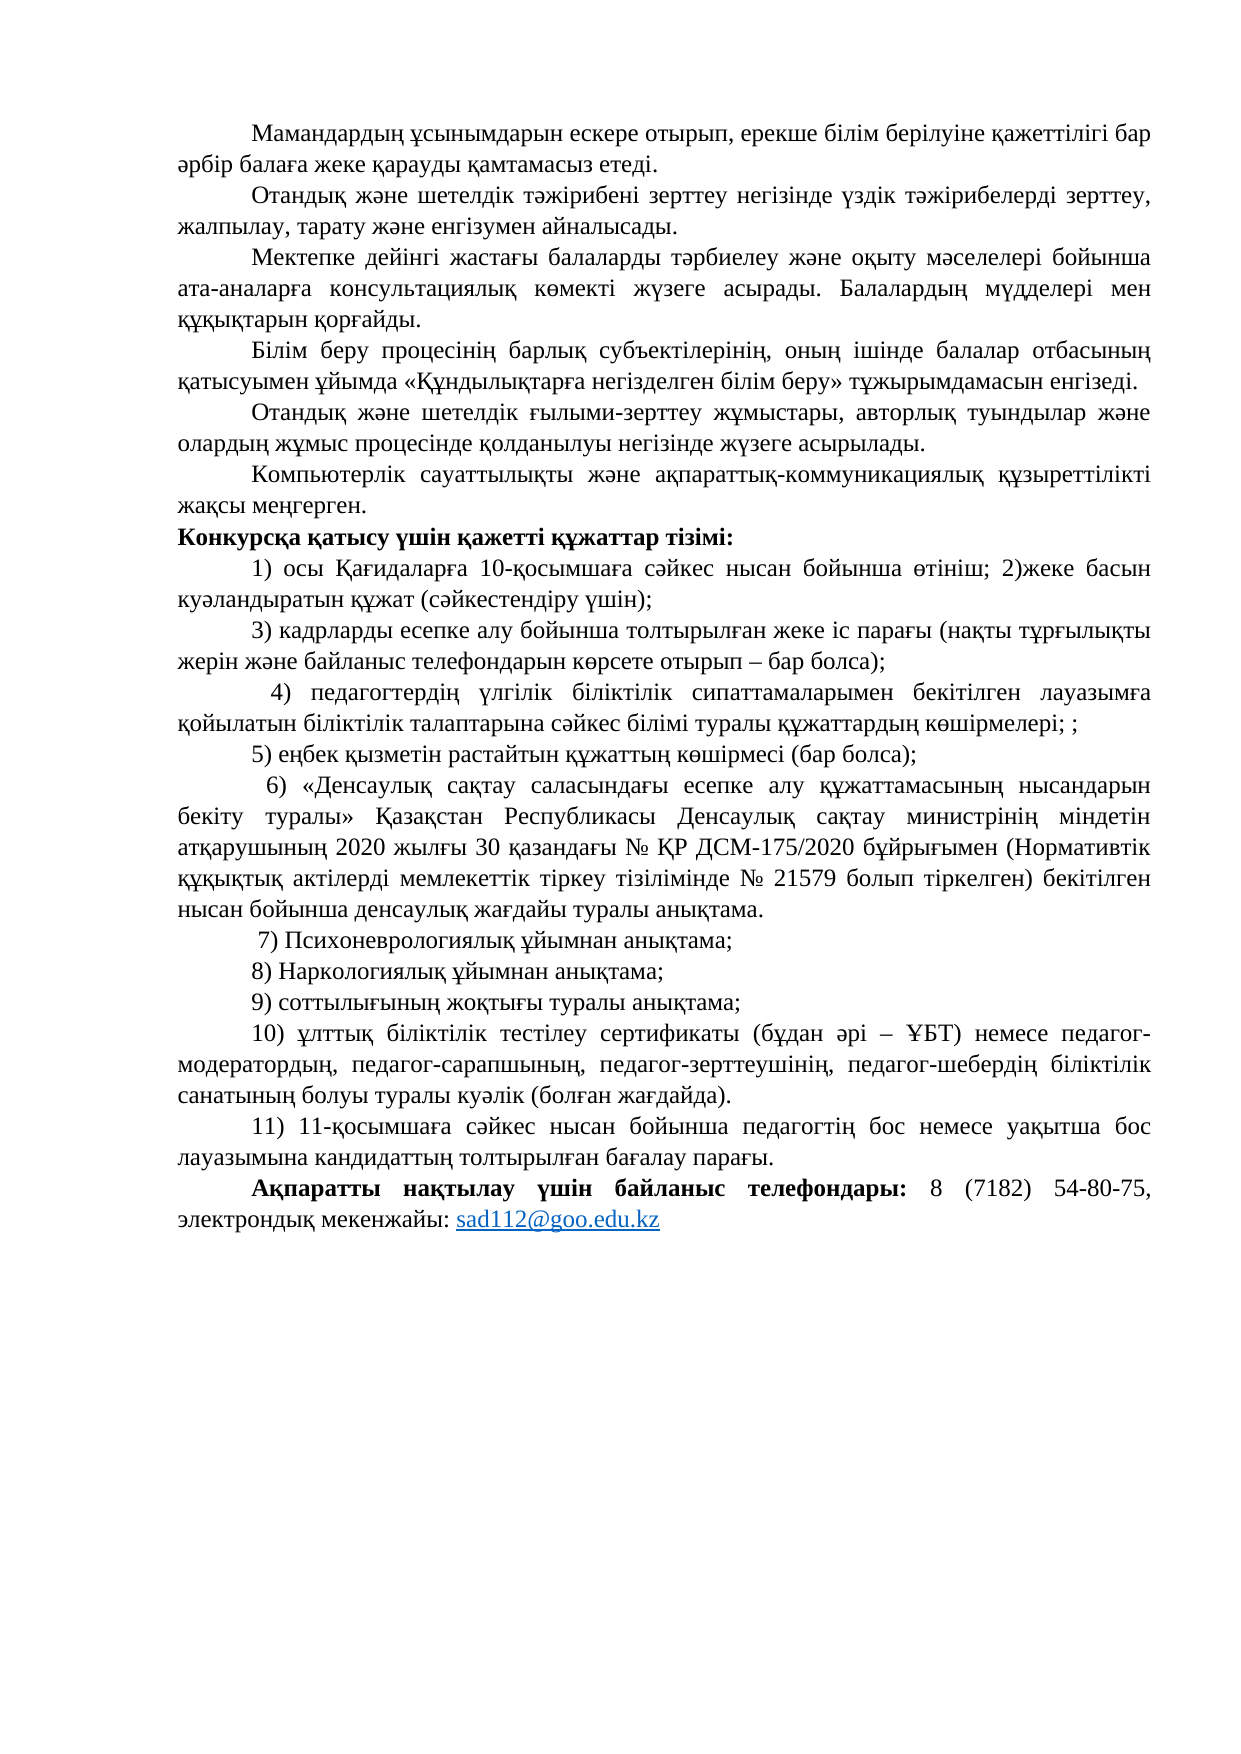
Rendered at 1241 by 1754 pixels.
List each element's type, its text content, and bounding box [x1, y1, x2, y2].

text 4) педагогтердің үлгілік біліктілік сипаттамаларымен бекітілген лауазымға қойылатын біліктілік талаптарына сәйкес білімі туралы құжаттардың көшірмелері; ; [177, 677, 1152, 737]
text Мектепке дейінгі жастағы балаларды тәрбиелеу және оқыту мәселелері бойынша ата-аналарға консультациялық көмекті жүзеге асырады. Балалардың мүдделері мен құқықтарын қорғайды. [177, 242, 1152, 333]
text Білім беру процесінің барлық субъектілерінің, оның ішінде балалар отбасының қатысуымен ұйымда «Құндылықтарға негізделген білім беру» тұжырымдамасын енгізеді. [177, 335, 1152, 395]
text Компьютерлік сауаттылықты және ақпараттық-коммуникациялық құзыреттілікті жақсы меңгерген. [177, 459, 1152, 519]
text 8) Наркологиялық ұйымнан анықтама; [177, 956, 1152, 985]
text Конкурсқа қатысу үшін қажетті құжаттар тізімі: [177, 522, 1152, 550]
text 10) ұлттық біліктілік тестілеу сертификаты (бұдан әрі – ҰБТ) немесе педагог-модератордың, педагог-сарапшының, педагог-зерттеушінің, педагог-шебердің біліктілік санатының болуы туралы куәлік (болған жағдайда). [177, 1018, 1152, 1109]
text Ақпаратты нақтылау үшін байланыс телефондары: 8 (7182) 54-80-75, электрондық мекенжайы: sad112@goo.edu.kz [177, 1173, 1152, 1233]
text Отандық және шетелдік ғылыми-зерттеу жұмыстары, авторлық туындылар және олардың жұмыс процесінде қолданылуы негізінде жүзеге асырылады. [177, 397, 1152, 457]
text 7) Психоневрологиялық ұйымнан анықтама; [177, 925, 1152, 954]
text Мамандардың ұсынымдарын ескере отырып, ерекше білім берілуіне қажеттілігі бар әрбір балаға жеке қарауды қамтамасыз етеді. [177, 118, 1152, 178]
text 11) 11-қосымшаға сәйкес нысан бойынша педагогтің бос немесе уақытша бос лауазымына кандидаттың толтырылған бағалау парағы. [177, 1111, 1152, 1171]
text 6) «Денсаулық сақтау саласындағы есепке алу құжаттамасының нысандарын бекіту туралы» Қазақстан Республикасы Денсаулық сақтау министрінің міндетін атқарушының 2020 жылғы 30 қазандағы № ҚР ДСМ-175/2020 бұйрығымен (Нормативтік құқықтық актілерді мемлекеттік тіркеу тізілімінде № 21579 болып тіркелген) бекітілген нысан бойынша денсаулық жағдайы туралы анықтама. [177, 770, 1152, 923]
text 3) кадрларды есепке алу бойынша толтырылған жеке іс парағы (нақты тұрғылықты жерін және байланыс телефондарын көрсете отырып – бар болса); [177, 615, 1152, 674]
text 5) еңбек қызметін растайтын құжаттың көшірмесі (бар болса); [177, 739, 1152, 768]
text 1) осы Қағидаларға 10-қосымшаға сәйкес нысан бойынша өтініш; 2)жеке басын куәландыратын құжат (сәйкестендіру үшін); [177, 553, 1152, 612]
text Отандық және шетелдік тәжірибені зерттеу негізінде үздік тәжірибелерді зерттеу, жалпылау, тарату және енгізумен айналысады. [177, 180, 1152, 240]
text 9) соттылығының жоқтығы туралы анықтама; [177, 987, 1152, 1016]
